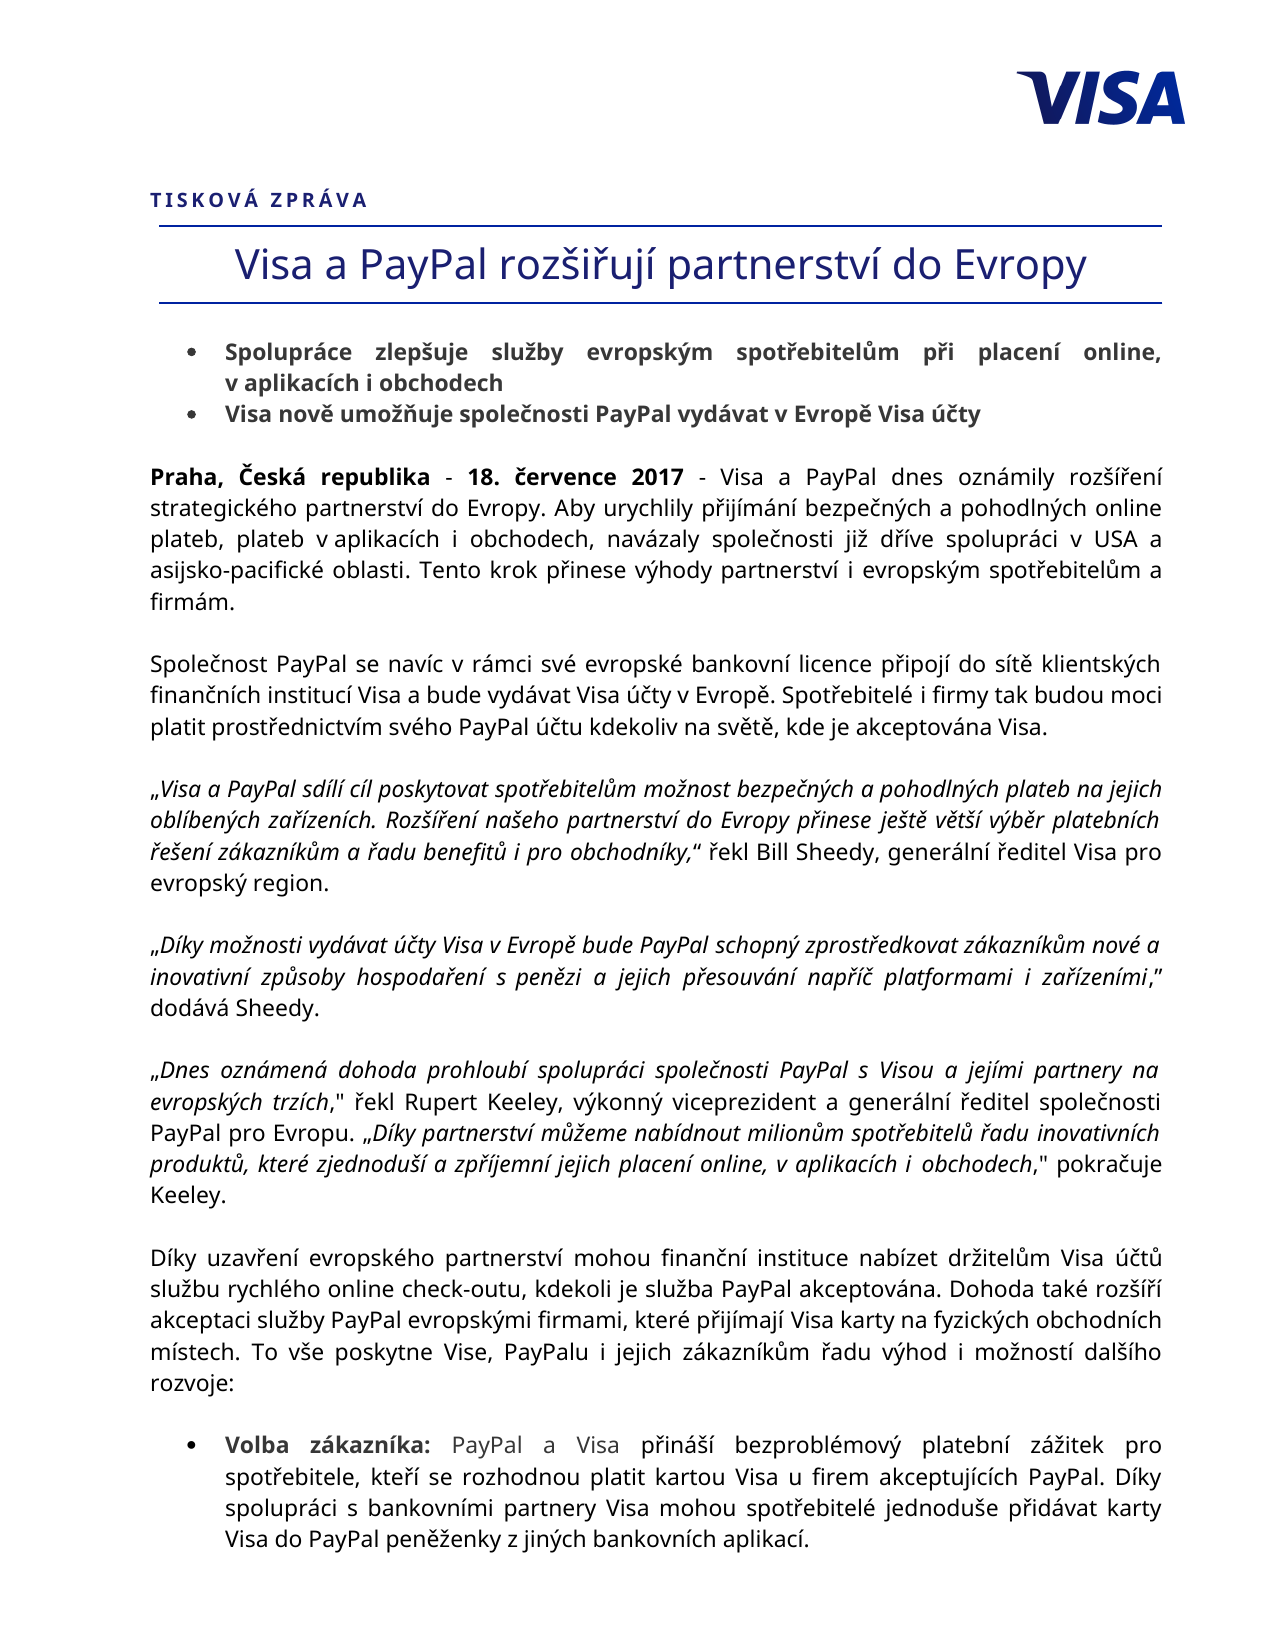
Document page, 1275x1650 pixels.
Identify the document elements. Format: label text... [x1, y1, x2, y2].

text Díky uzavření evropského partnerství mohou finanční instituce nabízet držitelům Visa účtů službu rychlého online check-outu, kdekoli je služba PayPal akceptována. Dohoda také rozšíří akceptaci služby PayPal evropskými firmami, které přijímají Visa karty na fyzických obchodních místech. To vše poskytne Vise, PayPalu i jejich zákazníkům řadu výhod i možností dalšího rozvoje: [150, 1242, 1162, 1398]
text Tisková zPRÁVA [150, 187, 1162, 212]
picture [1012, 0, 1256, 132]
text Visa a PayPal rozšiřují partnerství do Evropy [159, 227, 1162, 302]
list Spolupráce zlepšuje služby evropským spotřebitelům při placení online, v aplikacích i obchodech [187, 335, 1162, 398]
text Praha, Česká republika - 18. července 2017 - Visa a PayPal dnes oznámily rozšíření strategického partnerství do Evropy. Aby urychlily přijímání bezpečných a pohodlných online plateb, plateb v aplikacích i obchodech, navázaly společnosti již dříve spolupráci v USA a asijsko-pacifické oblasti. Tento krok přinese výhody partnerství i evropským spotřebitelům a firmám. [150, 460, 1162, 617]
text „Visa a PayPal sdílí cíl poskytovat spotřebitelům možnost bezpečných a pohodlných plateb na jejich oblíbených zařízeních. Rozšíření našeho partnerství do Evropy přinese ještě větší výběr platebních řešení zákazníkům a řadu benefitů i pro obchodníky,“ řekl Bill Sheedy, generální ředitel Visa pro evropský region. [150, 773, 1162, 898]
list Volba zákazníka: PayPal a Visa přináší bezproblémový platební zážitek pro spotřebitele, kteří se rozhodnou platit kartou Visa u firem akceptujících PayPal. Díky spolupráci s bankovními partnery Visa mohou spotřebitelé jednoduše přidávat karty Visa do PayPal peněženky z jiných bankovních aplikací. [187, 1429, 1162, 1554]
text „Dnes oznámená dohoda prohloubí spolupráci společnosti PayPal s Visou a jejími partnery na evropských trzích," řekl Rupert Keeley, výkonný viceprezident a generální ředitel společnosti PayPal pro Evropu. „Díky partnerství můžeme nabídnout milionům spotřebitelů řadu inovativních produktů, které zjednoduší a zpříjemní jejich placení online, v aplikacích i obchodech," pokračuje Keeley. [150, 1054, 1162, 1210]
list Visa nově umožňuje společnosti PayPal vydávat v Evropě Visa účty [187, 398, 1162, 429]
text „Díky možnosti vydávat účty Visa v Evropě bude PayPal schopný zprostředkovat zákazníkům nové a inovativní způsoby hospodaření s penězi a jejich přesouvání napříč platformami i zařízeními,” dodává Sheedy. [150, 929, 1162, 1023]
text Společnost PayPal se navíc v rámci své evropské bankovní licence připojí do sítě klientských finančních institucí Visa a bude vydávat Visa účty v Evropě. Spotřebitelé i firmy tak budou moci platit prostřednictvím svého PayPal účtu kdekoliv na světě, kde je akceptována Visa. [150, 648, 1162, 742]
